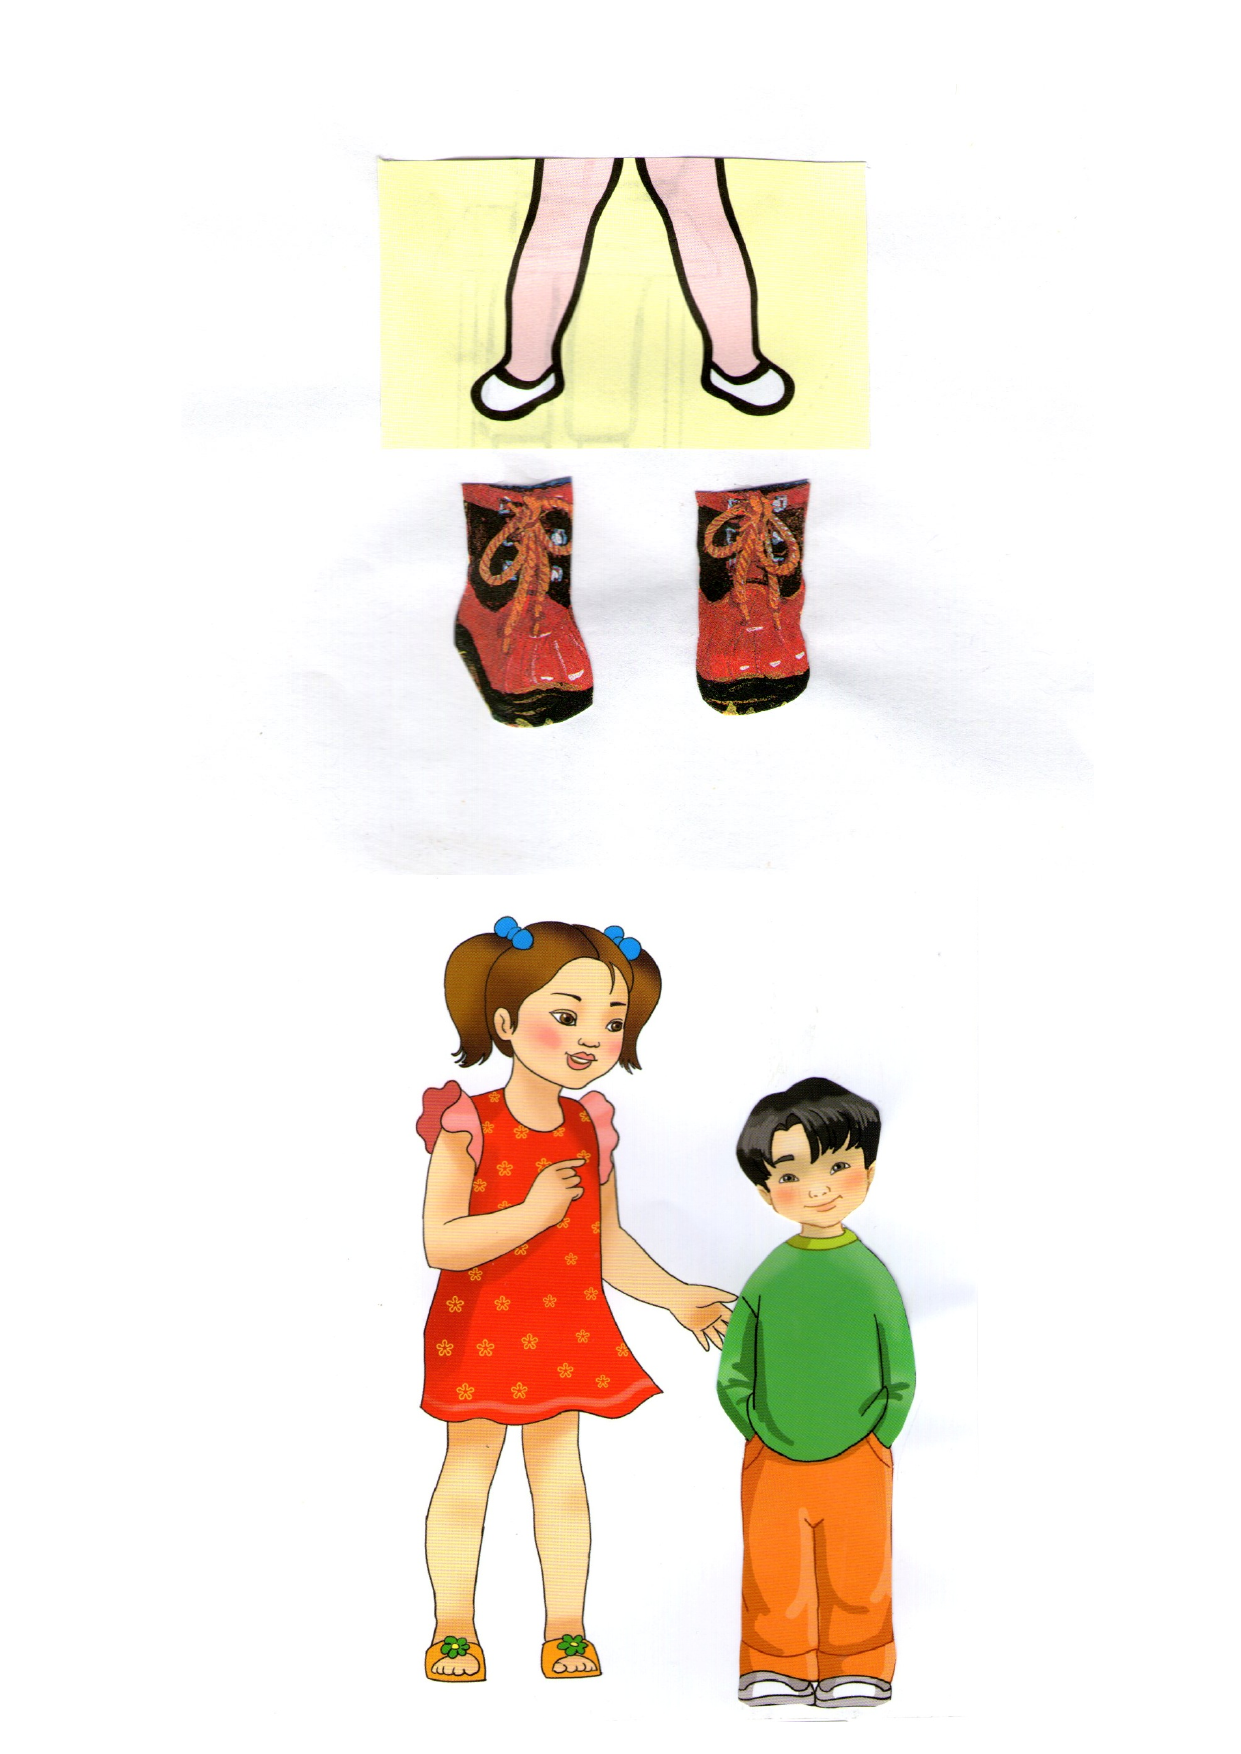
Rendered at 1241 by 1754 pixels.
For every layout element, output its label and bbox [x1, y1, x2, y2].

picture [181, 84, 1094, 1722]
